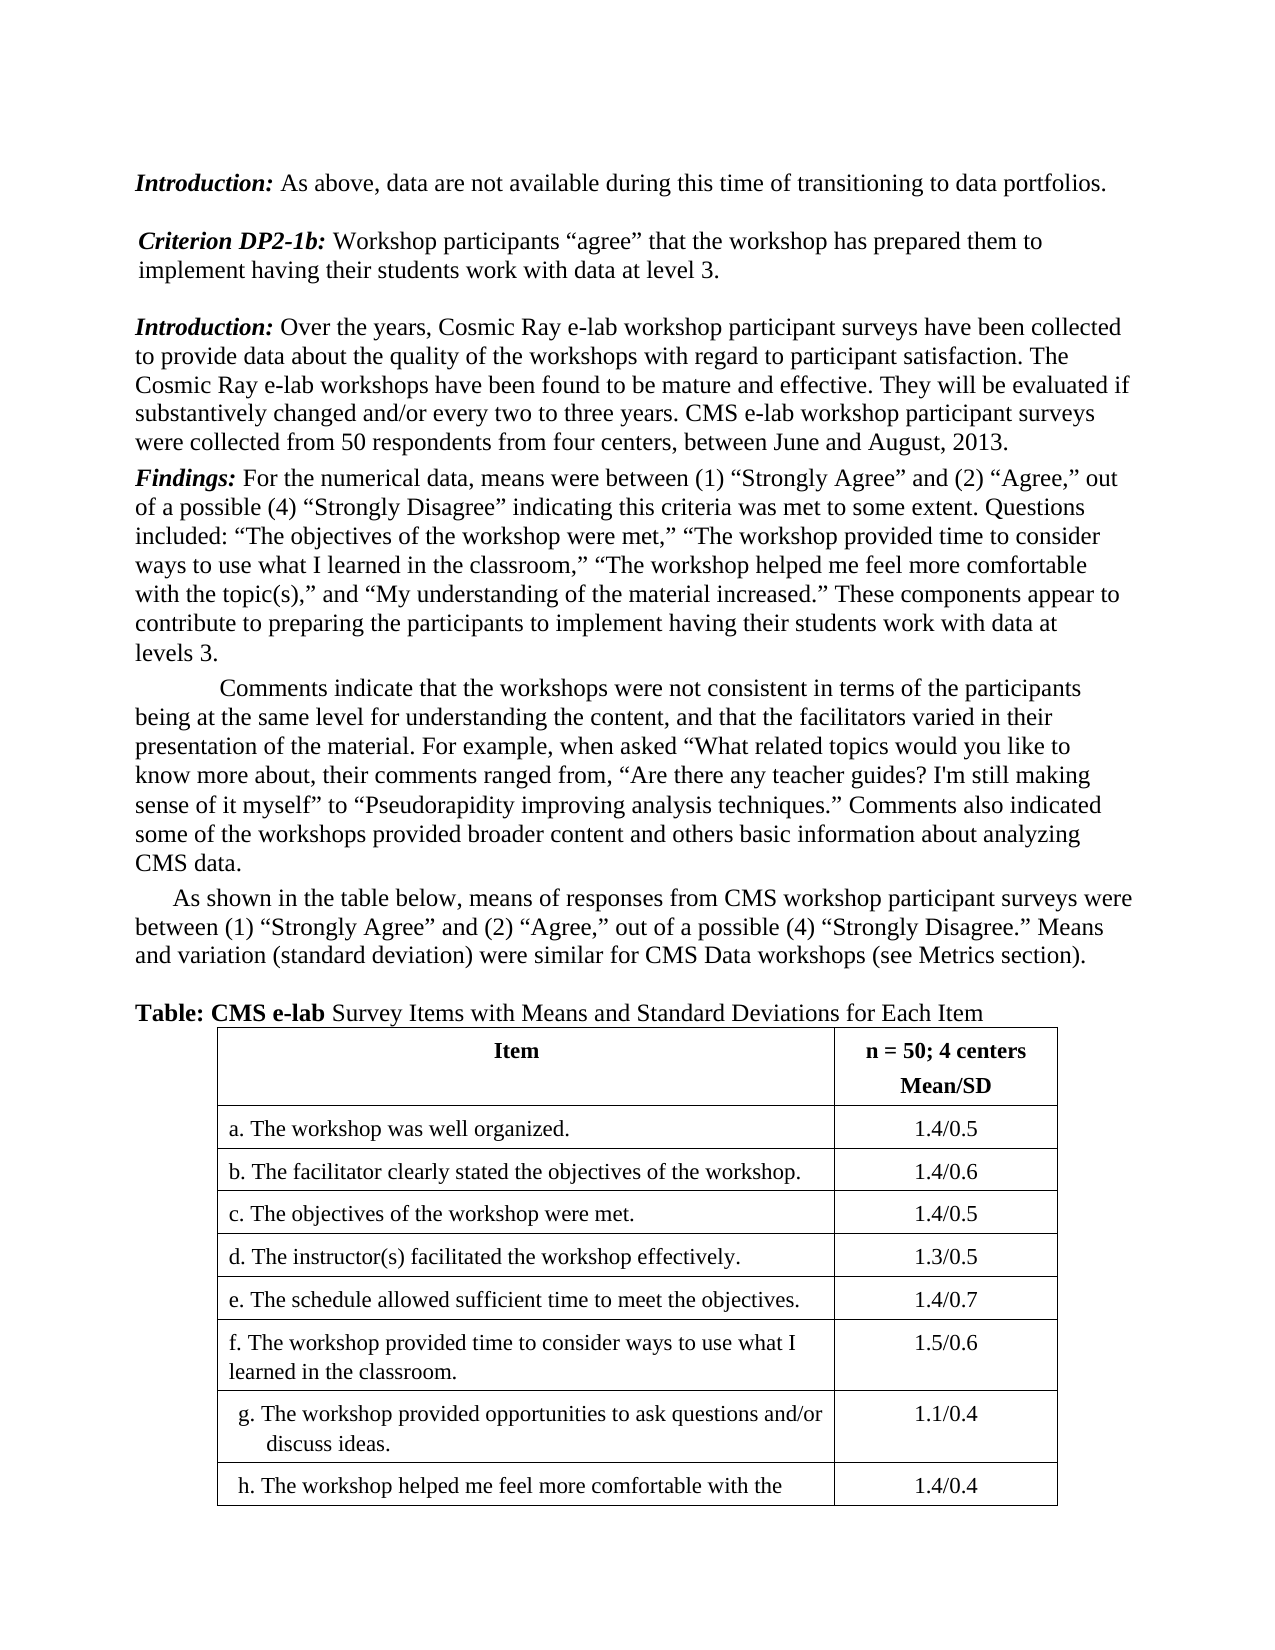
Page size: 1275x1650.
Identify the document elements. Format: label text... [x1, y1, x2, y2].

table_cell c. The objectives of the workshop were met. [218, 1191, 834, 1233]
table_cell 1.4/0.5 [835, 1106, 1057, 1148]
table_cell 1.4/0.7 [835, 1277, 1057, 1318]
table_header Item [218, 1028, 834, 1105]
table_cell 1.3/0.5 [835, 1234, 1057, 1276]
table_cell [218, 1463, 834, 1505]
table_cell f. The workshop provided time to consider ways to use what I learned in the classroom. [218, 1320, 834, 1390]
table_cell 1.5/0.6 [835, 1320, 1057, 1390]
table_cell 1.4/0.6 [835, 1149, 1057, 1190]
table_cell a. The workshop was well organized. [218, 1106, 834, 1148]
table_cell e. The schedule allowed sufficient time to meet the objectives. [218, 1277, 834, 1318]
table_cell b. The facilitator clearly stated the objectives of the workshop. [218, 1149, 834, 1190]
list Criterion DP2-1b: Workshop participants “agree” that the workshop has prepared them to implement having their students work with data at level 3. [138, 226, 1140, 283]
text As shown in the table below, means of responses from CMS workshop participant surveys were between (1) “Strongly Agree” and (2) “Agree,” out of a possible (4) “Strongly Disagree.” Means and variation (standard deviation) were similar for CMS Data workshops (see Metrics section). [135, 883, 1140, 969]
text Table: CMS e-lab Survey Items with Means and Standard Deviations for Each Item [135, 998, 1252, 1027]
text Introduction: Over the years, Cosmic Ray e-lab workshop participant surveys have been collected to provide data about the quality of the workshops with regard to participant satisfaction. The Cosmic Ray e-lab workshops have been found to be mature and effective. They will be evaluated if substantively changed and/or every two to three years. CMS e-lab workshop participant surveys were collected from 50 respondents from four centers, between June and August, 2013. [135, 312, 1140, 456]
table_cell 1.1/0.4 [835, 1391, 1057, 1462]
text Introduction: As above, data are not available during this time of transitioning to data portfolios. [135, 168, 1140, 197]
text Comments indicate that the workshops were not consistent in terms of the participants being at the same level for understanding the content, and that the facilitators varied in their presentation of the material. For example, when asked “What related topics would you like to know more about, their comments ranged from, “Are there any teacher guides? I'm still making sense of it myself” to “Pseudorapidity improving analysis techniques.” Comments also indicated some of the workshops provided broader content and others basic information about analyzing CMS data. [135, 673, 1121, 877]
text Findings: For the numerical data, means were between (1) “Strongly Agree” and (2) “Agree,” out of a possible (4) “Strongly Disagree” indicating this criteria was met to some extent. Questions included: “The objectives of the workshop were met,” “The workshop provided time to consider ways to use what I learned in the classroom,” “The workshop helped me feel more comfortable with the topic(s),” and “My understanding of the material increased.” These components appear to contribute to preparing the participants to implement having their students work with data at levels 3. [135, 462, 1121, 666]
table_cell 1.4/0.4 [835, 1463, 1057, 1505]
table_cell 1.4/0.5 [835, 1191, 1057, 1233]
table_cell d. The instructor(s) facilitated the workshop effectively. [218, 1234, 834, 1276]
table_cell g. The workshop provided opportunities to ask questions and/or discuss ideas. [218, 1391, 834, 1462]
table_header n = 50; 4 centers Mean/SD [835, 1028, 1057, 1105]
